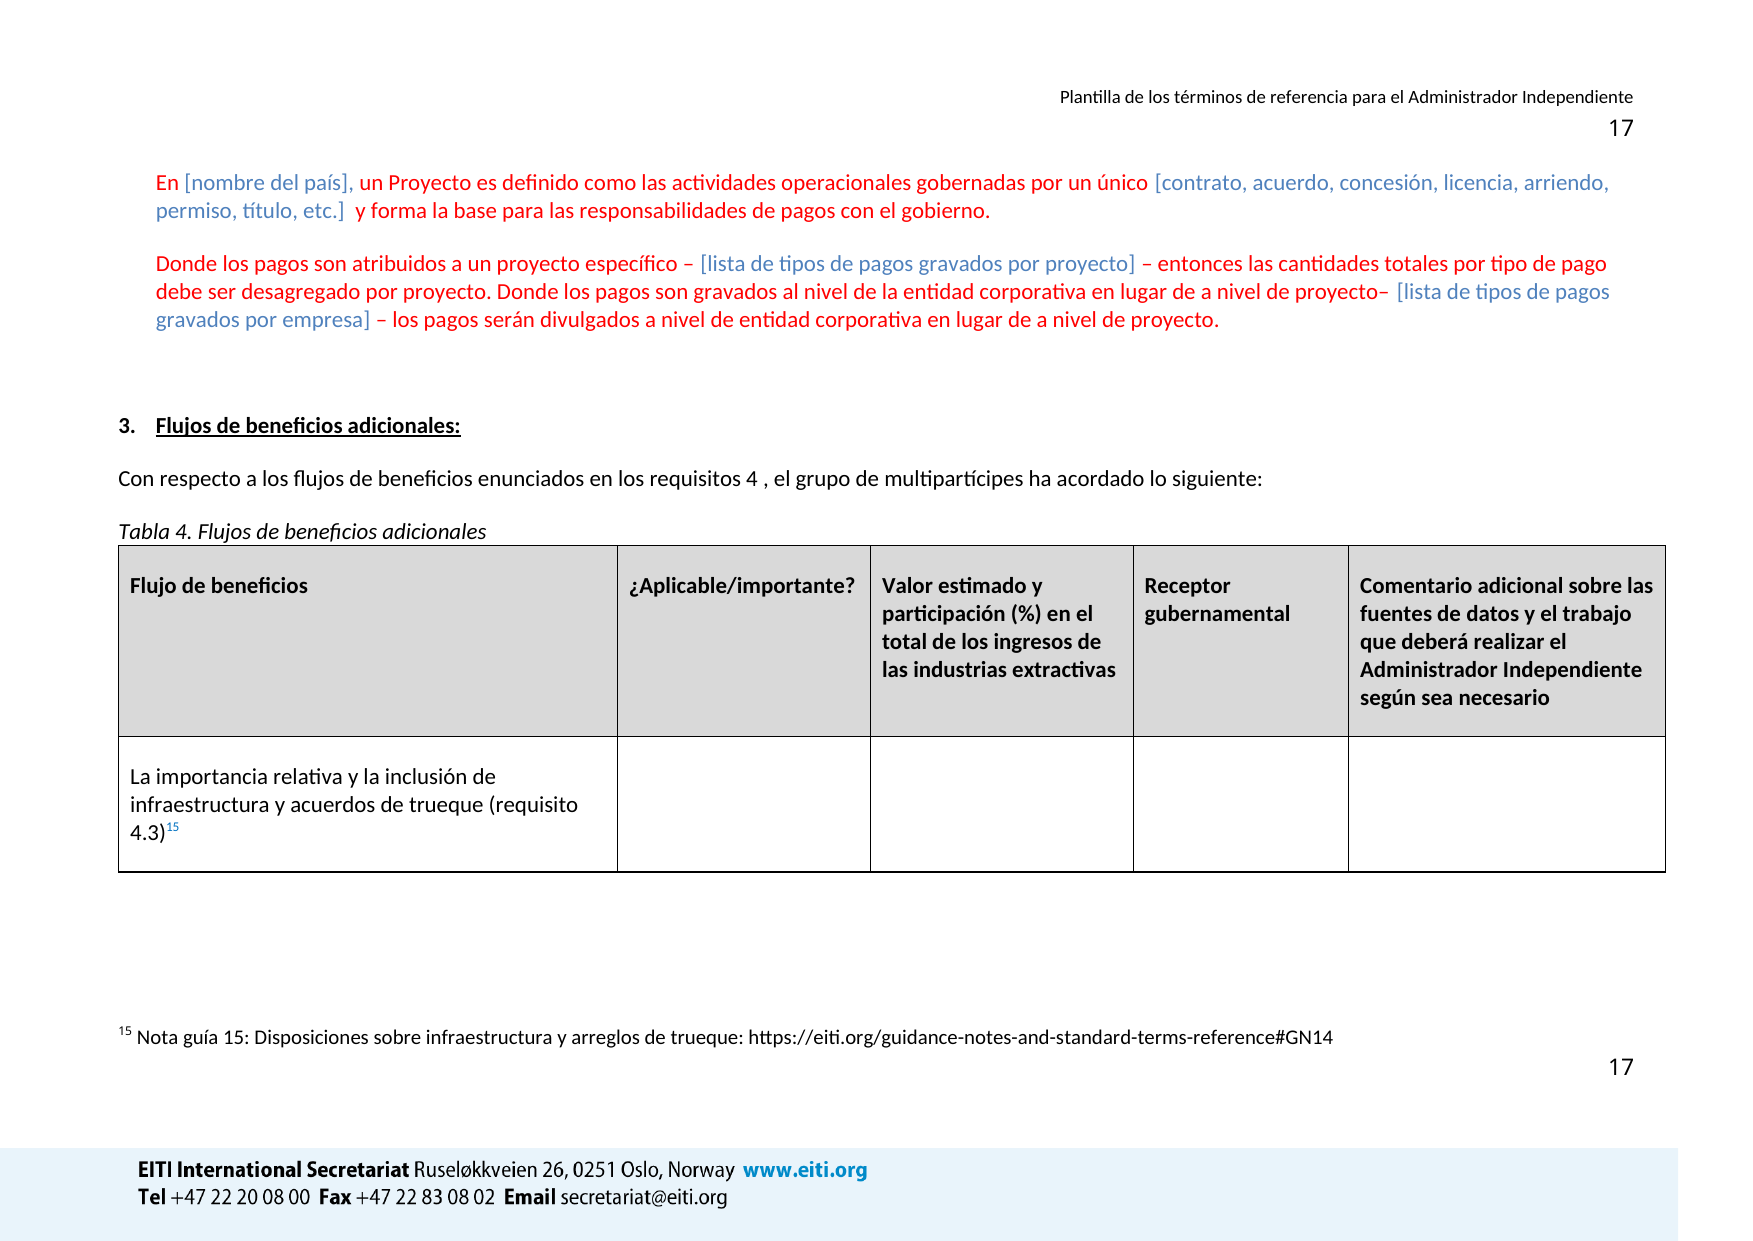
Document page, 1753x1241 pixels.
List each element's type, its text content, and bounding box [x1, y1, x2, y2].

table_cell [618, 737, 870, 871]
table_cell [871, 737, 1133, 871]
table_header Comentario adicional sobre las fuentes de datos y el trabajo que deberá realizar el Administrador Independiente según sea necesario [1349, 546, 1665, 736]
list Flujos de beneficios adicionales: [118, 411, 1634, 439]
table_header ¿Aplicable/importante? [618, 546, 870, 736]
text Donde los pagos son atribuidos a un proyecto específico – [lista de tipos de pagos gravados por proyecto] – entonces las cantidades totales por tipo de pago debe ser desagregado por proyecto. Donde los pagos son gravados al nivel de la entidad corporativa en lugar de a nivel de proyecto– [lista de tipos de pagos gravados por empresa] – los pagos serán divulgados a nivel de entidad corporativa en lugar de a nivel de proyecto. [156, 249, 1634, 333]
table_cell [1134, 737, 1348, 871]
text En [nombre del país], un Proyecto es definido como las actividades operacionales gobernadas por un único [contrato, acuerdo, concesión, licencia, arriendo, permiso, título, etc.] y forma la base para las responsabilidades de pagos con el gobierno. [156, 168, 1634, 224]
table_cell [1349, 737, 1665, 871]
text Con respecto a los flujos de beneficios enunciados en los requisitos 4 , el grupo de multipartícipes ha acordado lo siguiente: [118, 464, 1634, 492]
text Tabla 4. Flujos de beneficios adicionales [118, 517, 1634, 545]
table_header Flujo de beneficios [119, 546, 617, 736]
table_header Receptor gubernamental [1134, 546, 1348, 736]
picture [0, 1148, 1679, 1241]
table_cell La importancia relativa y la inclusión de infraestructura y acuerdos de trueque (requisito 4.3) [119, 737, 617, 871]
table_header Valor estimado y participación (%) en el total de los ingresos de las industrias extractivas [871, 546, 1133, 736]
